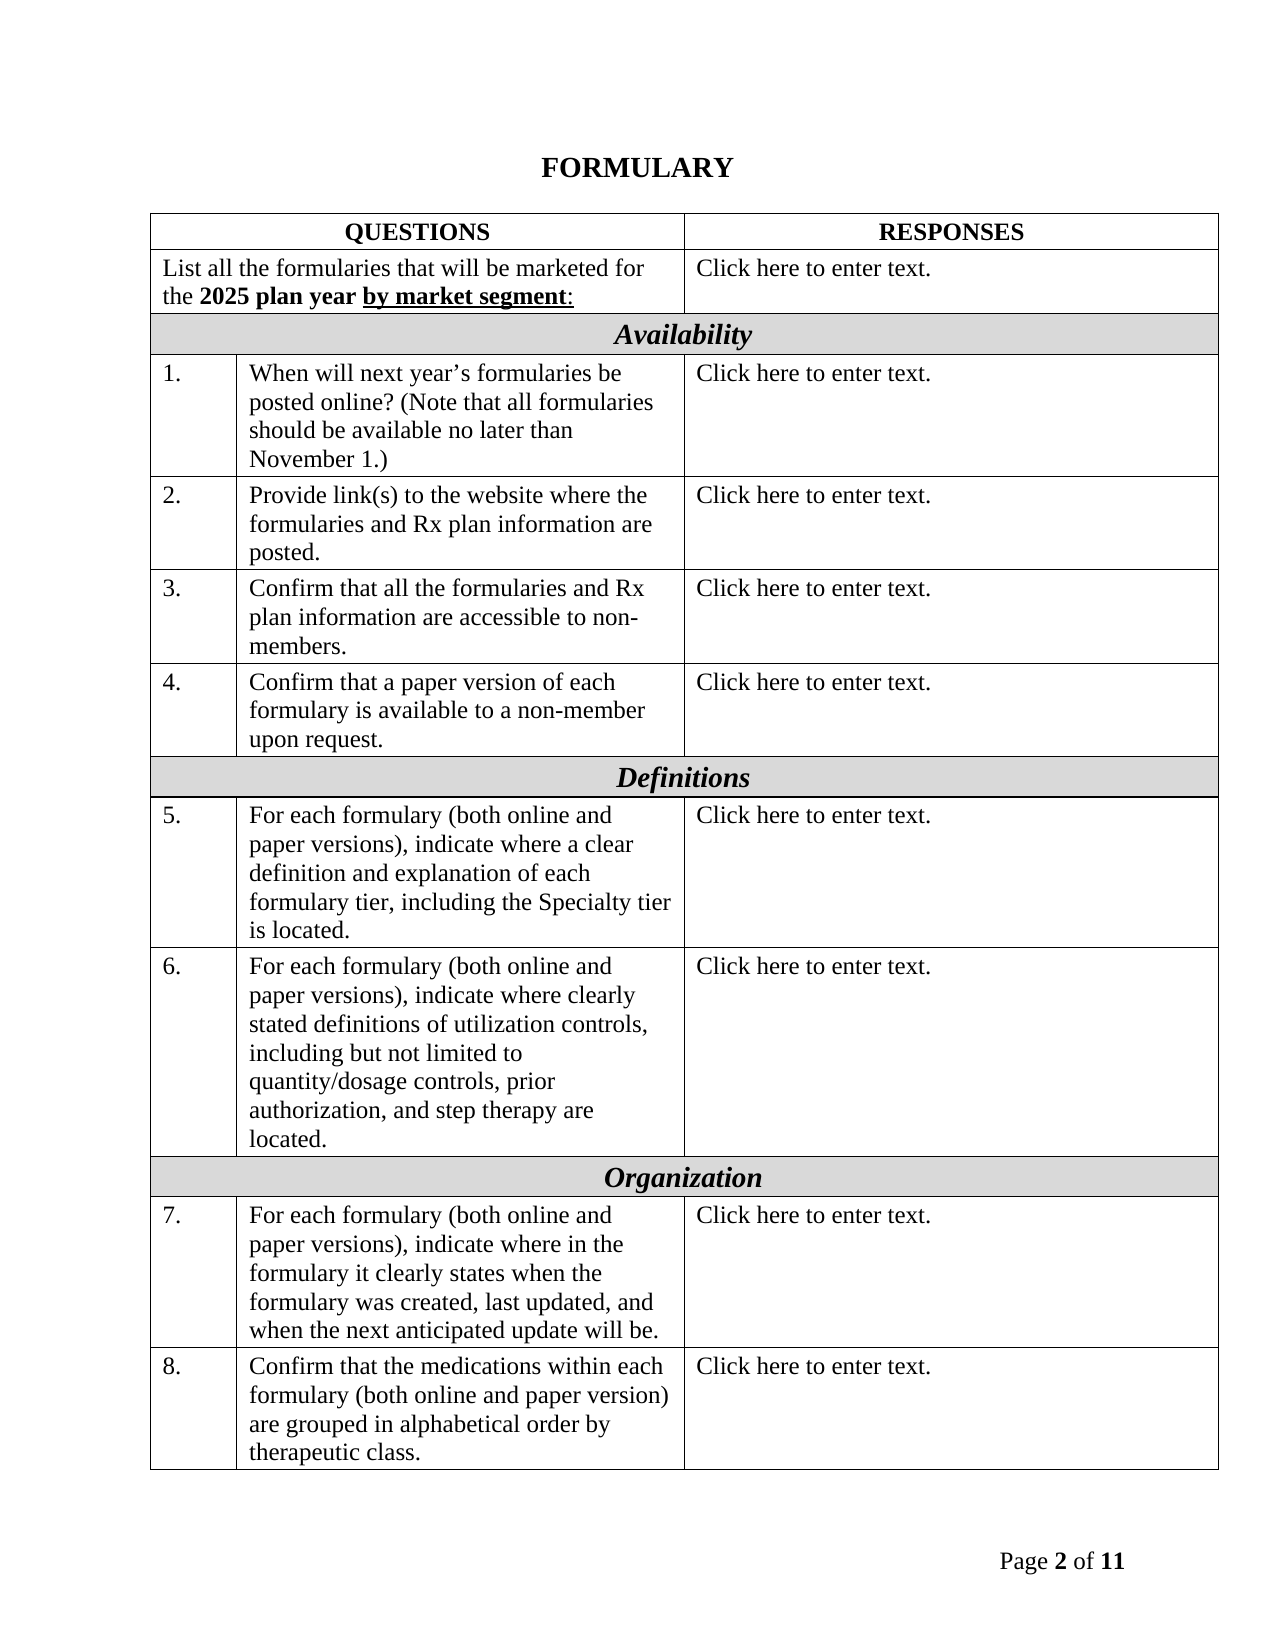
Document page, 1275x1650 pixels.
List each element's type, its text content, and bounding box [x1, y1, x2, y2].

table_cell For each formulary (both online and paper versions), indicate where in the formulary it clearly states when the formulary was created, last updated, and when the next anticipated update will be. [237, 1197, 684, 1347]
table_cell 3. [151, 570, 236, 662]
table_cell Availability [151, 314, 1218, 354]
table_cell Provide link(s) to the website where the formularies and Rx plan information are posted. [237, 477, 684, 569]
table_cell Confirm that a paper version of each formulary is available to a non-member upon request. [237, 664, 684, 756]
table_cell 8. [151, 1348, 236, 1469]
table_cell For each formulary (both online and paper versions), indicate where a clear definition and explanation of each formulary tier, including the Specialty tier is located. [237, 798, 684, 947]
table_cell Definitions [151, 757, 1218, 796]
table_cell 4. [151, 664, 236, 756]
table_cell Confirm that all the formularies and Rx plan information are accessible to non-members. [237, 570, 684, 662]
table_cell 5. [151, 798, 236, 947]
table_cell Organization [151, 1157, 1218, 1196]
table_cell 7. [151, 1197, 236, 1347]
table_header QUESTIONS [151, 214, 684, 248]
table_cell 6. [151, 948, 236, 1156]
table_cell 2. [151, 477, 236, 569]
table_cell Confirm that the medications within each formulary (both online and paper version) are grouped in alphabetical order by therapeutic class. [237, 1348, 684, 1469]
table_header RESPONSES [685, 214, 1218, 248]
table_cell List all the formularies that will be marketed for the 2025 plan year by market segment: [151, 250, 684, 313]
text FORMULARY [150, 150, 1125, 183]
table_cell 1. [151, 355, 236, 476]
table_cell When will next year’s formularies be posted online? (Note that all formularies should be available no later than November 1.) [237, 355, 684, 476]
table_cell For each formulary (both online and paper versions), indicate where clearly stated definitions of utilization controls, including but not limited to quantity/dosage controls, prior authorization, and step therapy are located. [237, 948, 684, 1156]
